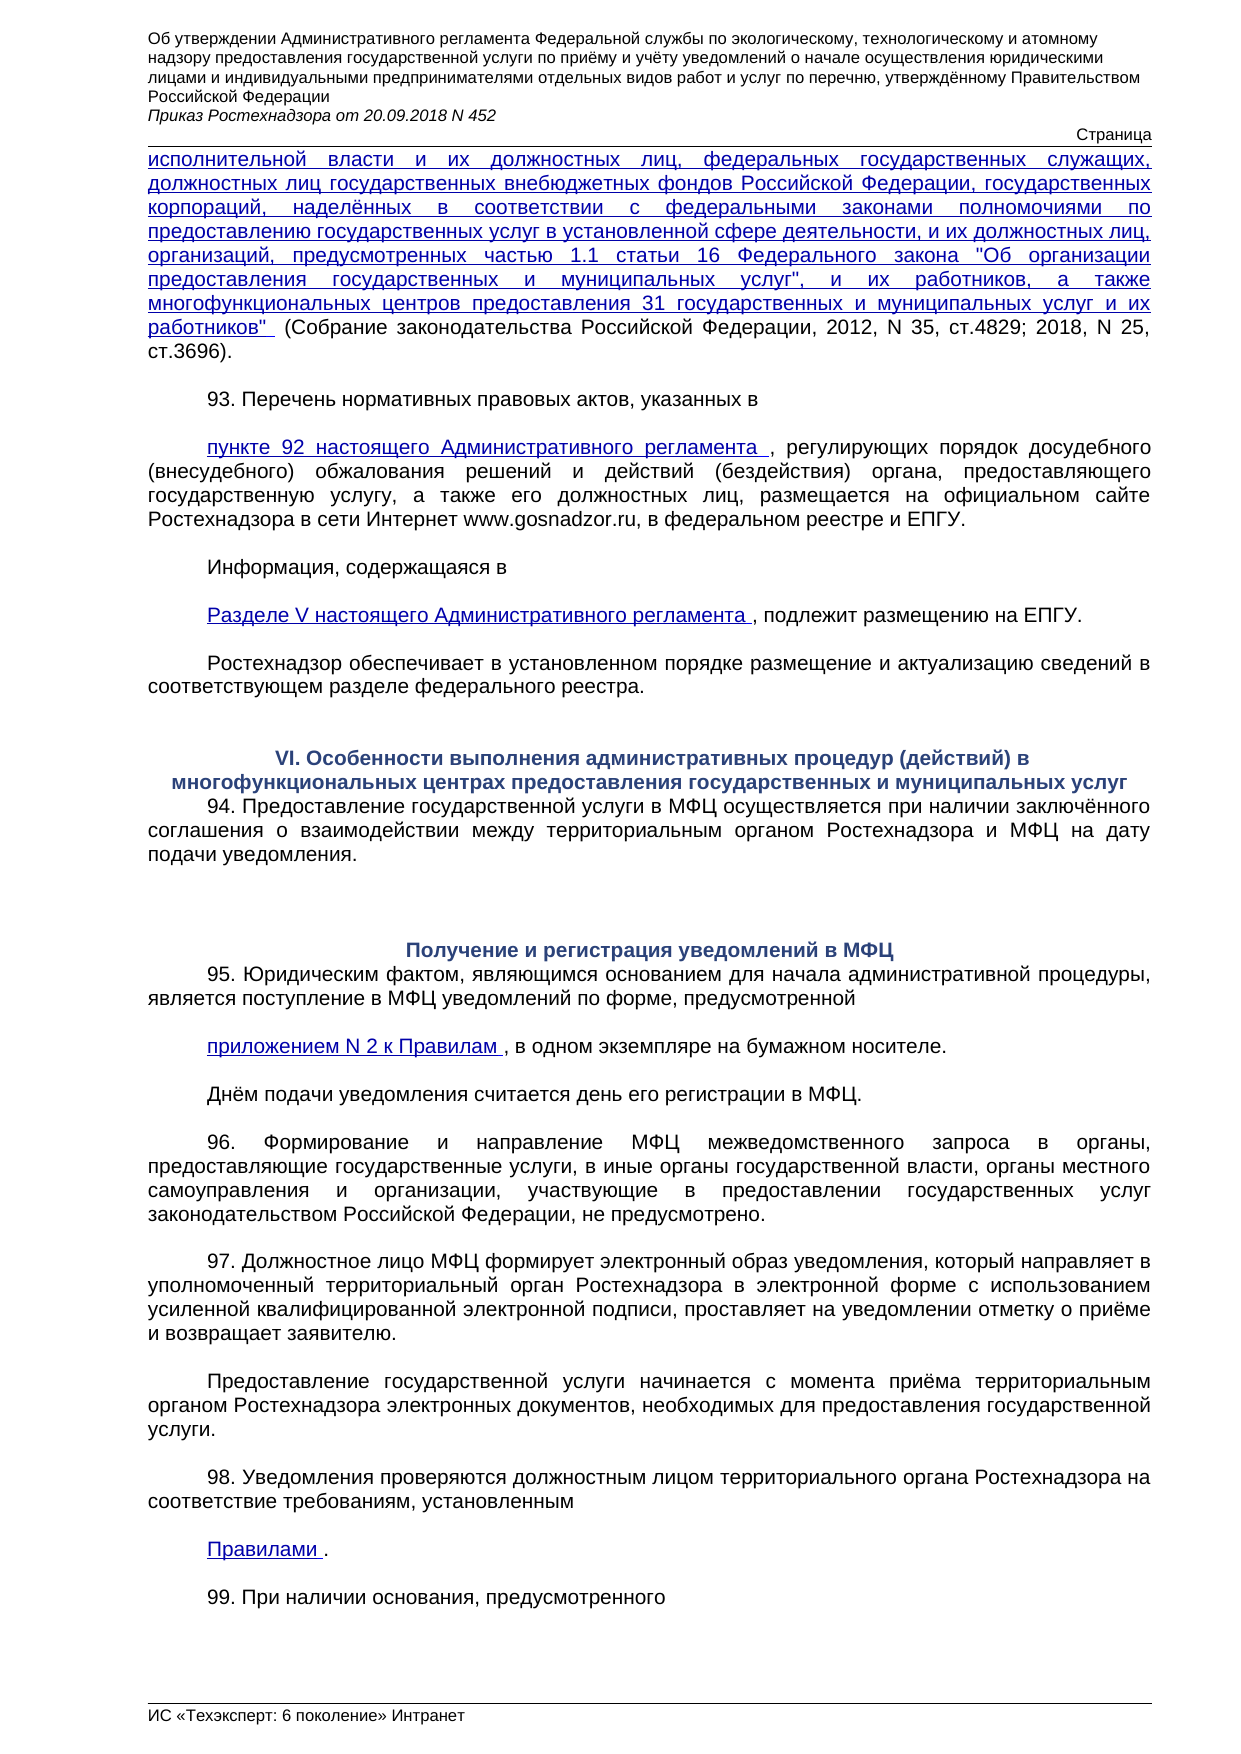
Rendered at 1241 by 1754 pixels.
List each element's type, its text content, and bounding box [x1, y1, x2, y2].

text Ростехнадзор обеспечивает в установленном порядке размещение и актуализацию сведений в соответствующем разделе федерального реестра. [148, 650, 1152, 698]
text 95. Юридическим фактом, являющимся основанием для начала административной процедуры, является поступление в МФЦ уведомлений по форме, предусмотренной [148, 962, 1152, 1010]
text Получение и регистрация уведомлений в МФЦ [148, 938, 1152, 962]
text Правилами . [148, 1537, 1152, 1561]
text пункте 92 настоящего Административного регламента , регулирующих порядок досудебного (внесудебного) обжалования решений и действий (бездействия) органа, предоставляющего государственную услугу, а также его должностных лиц, размещается на официальном сайте Ростехнадзора в сети Интернет www.gosnadzor.ru, в федеральном реестре и ЕПГУ. [148, 435, 1152, 531]
text 99. При наличии основания, предусмотренного [148, 1585, 1152, 1609]
text VI. Особенности выполнения административных процедур (действий) в многофункциональных центрах предоставления государственных и муниципальных услуг [148, 746, 1152, 794]
text Разделе V настоящего Административного регламента , подлежит размещению на ЕПГУ. [148, 602, 1152, 626]
text Днём подачи уведомления считается день его регистрации в МФЦ. [148, 1082, 1152, 1106]
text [148, 147, 1152, 168]
text 93. Перечень нормативных правовых актов, указанных в [148, 387, 1152, 411]
text 94. Предоставление государственной услуги в МФЦ осуществляется при наличии заключённого соглашения о взаимодействии между территориальным органом Ростехнадзора и МФЦ на дату подачи уведомления. [148, 794, 1152, 866]
text Предоставление государственной услуги начинается с момента приёма территориальным органом Ростехнадзора электронных документов, необходимых для предоставления государственной услуги. [148, 1369, 1152, 1441]
text 97. Должностное лицо МФЦ формирует электронный образ уведомления, который направляет в уполномоченный территориальный орган Ростехнадзора в электронной форме с использованием усиленной квалифицированной электронной подписи, проставляет на уведомлении отметку о приёме и возвращает заявителю. [148, 1249, 1152, 1345]
text 96. Формирование и направление МФЦ межведомственного запроса в органы, предоставляющие государственные услуги, в иные органы государственной власти, органы местного самоуправления и организации, участвующие в предоставлении государственных услуг законодательством Российской Федерации, не предусмотрено. [148, 1129, 1152, 1225]
text Информация, содержащаяся в [148, 554, 1152, 578]
text 98. Уведомления проверяются должностным лицом территориального органа Ростехнадзора на соответствие требованиям, установленным [148, 1465, 1152, 1513]
text приложением N 2 к Правилам , в одном экземпляре на бумажном носителе. [148, 1034, 1152, 1058]
